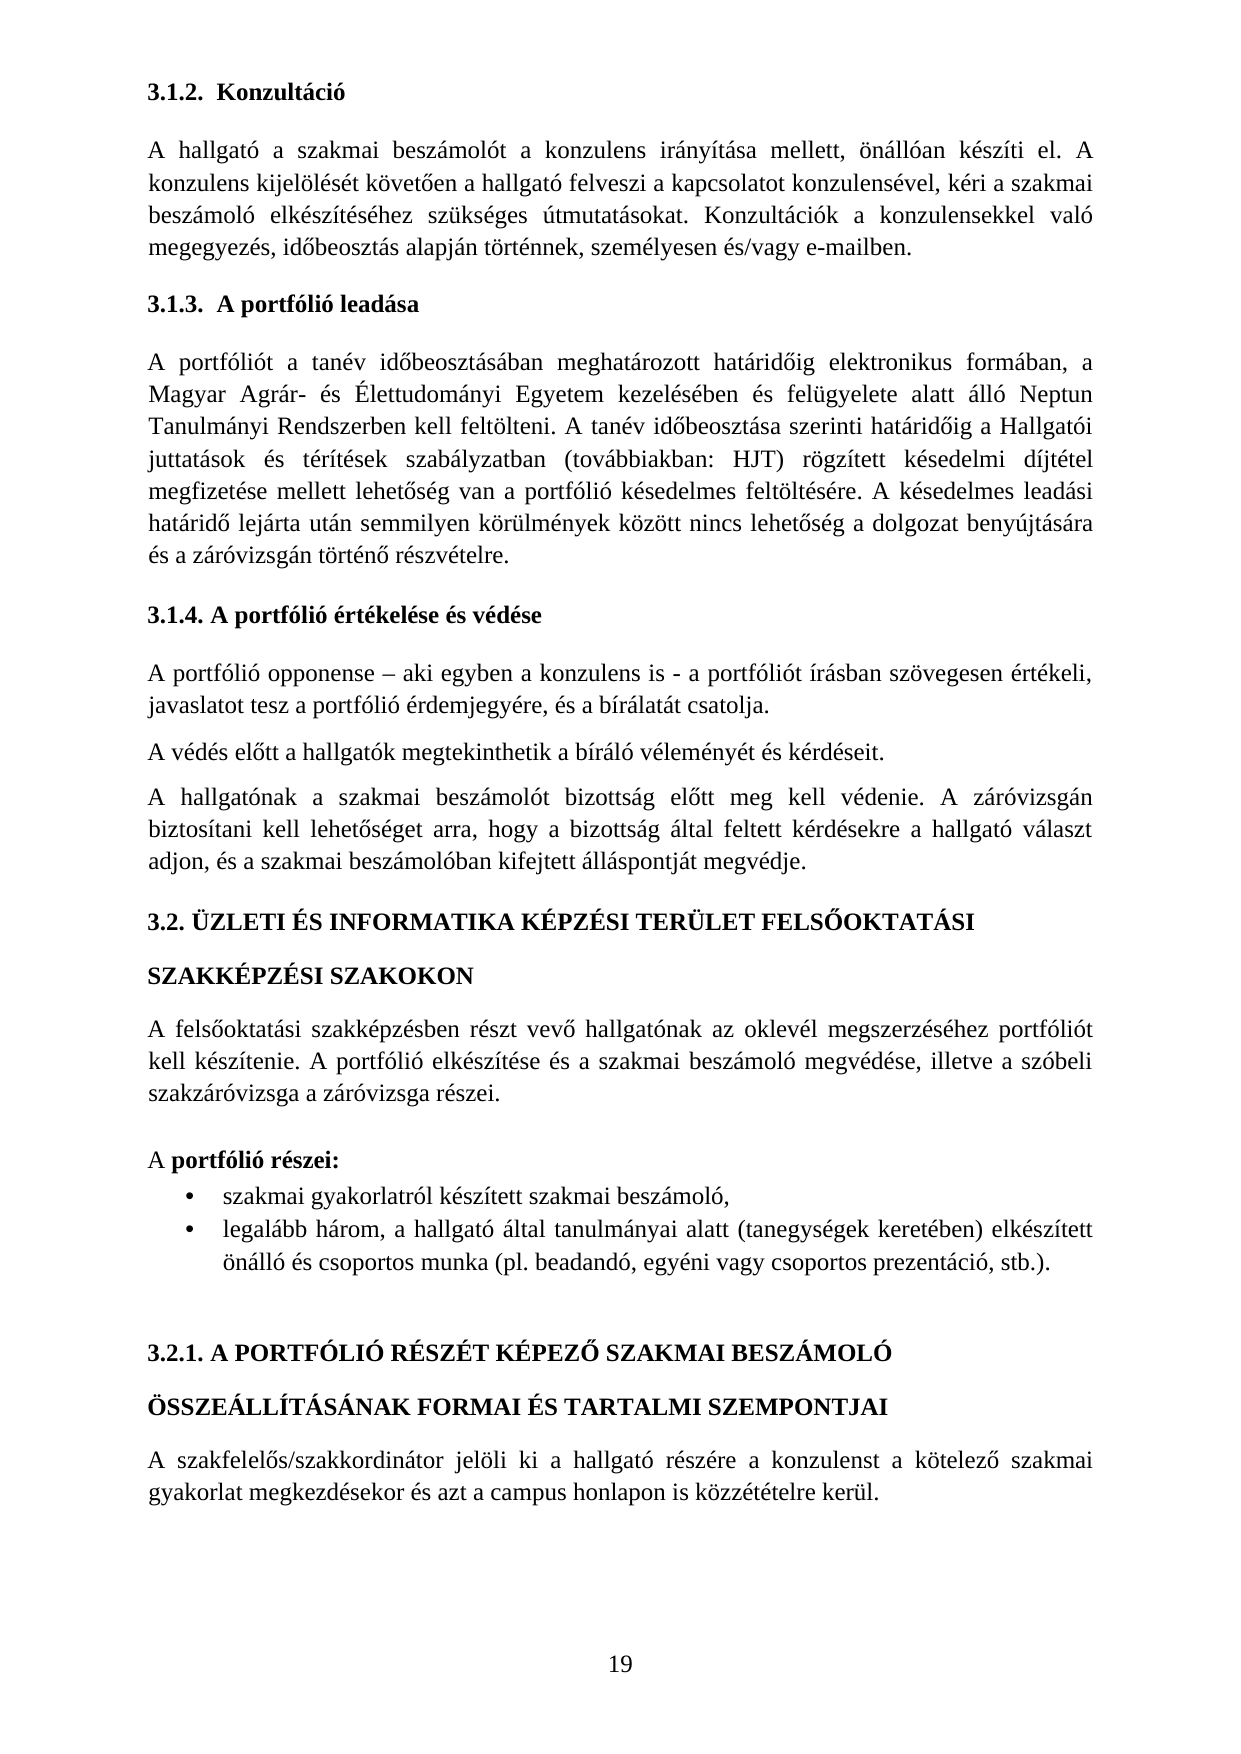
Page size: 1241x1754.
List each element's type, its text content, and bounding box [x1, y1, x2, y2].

text A szakfelelős/szakkordinátor jelöli ki a hallgató részére a konzulenst a kötelező szakmai gyakorlat megkezdésekor és azt a campus honlapon is közzétételre kerül. [147, 1445, 1094, 1506]
subtitle SZAKKÉPZÉSI SZAKOKON [147, 961, 1094, 989]
list szakmai gyakorlatról készített szakmai beszámoló, [185, 1181, 1094, 1209]
subtitle 3.1.2. Konzultáció [147, 77, 1094, 106]
text A portfólió részei: [147, 1145, 1094, 1174]
text A felsőoktatási szakképzésben részt vevő hallgatónak az oklevél megszerzéséhez portfóliót kell készítenie. A portfólió elkészítése és a szakmai beszámoló megvédése, illetve a szóbeli szakzáróvizsga a záróvizsga részei. [147, 1014, 1094, 1107]
text A hallgató a szakmai beszámolót a konzulens irányítása mellett, önállóan készíti el. A konzulens kijelölését követően a hallgató felveszi a kapcsolatot konzulensével, kéri a szakmai beszámoló elkészítéséhez szükséges útmutatásokat. Konzultációk a konzulensekkel való megegyezés, időbeosztás alapján történnek, személyesen és/vagy e-mailben. [147, 136, 1094, 261]
text A portfólió opponense – aki egyben a konzulens is - a portfóliót írásban szövegesen értékeli, javaslatot tesz a portfólió érdemjegyére, és a bírálatát csatolja. [147, 658, 1094, 719]
list legalább három, a hallgató által tanulmányai alatt (tanegységek keretében) elkészített önálló és csoportos munka (pl. beadandó, egyéni vagy csoportos prezentáció, stb.). [185, 1214, 1094, 1275]
text A védés előtt a hallgatók megtekinthetik a bíráló véleményét és kérdéseit. [147, 737, 1094, 766]
text A hallgatónak a szakmai beszámolót bizottság előtt meg kell védenie. A záróvizsgán biztosítani kell lehetőséget arra, hogy a bizottság által feltett kérdésekre a hallgató választ adjon, és a szakmai beszámolóban kifejtett álláspontját megvédje. [147, 782, 1094, 875]
text A portfóliót a tanév időbeosztásában meghatározott határidőig elektronikus formában, a Magyar Agrár- és Élettudományi Egyetem kezelésében és felügyelete alatt álló Neptun Tanulmányi Rendszerben kell feltölteni. A tanév időbeosztása szerinti határidőig a Hallgatói juttatások és térítések szabályzatban (továbbiakban: HJT) rögzített késedelmi díjtétel megfizetése mellett lehetőség van a portfólió késedelmes feltöltésére. A késedelmes leadási határidő lejárta után semmilyen körülmények között nincs lehetőség a dolgozat benyújtására és a záróvizsgán történő részvételre. [147, 347, 1094, 569]
subtitle 3.1.3. A portfólió leadása [147, 289, 1094, 318]
text 3.2. ÜZLETI ÉS INFORMATIKA KÉPZÉSI TERÜLET FELSŐOKTATÁSI [147, 907, 1094, 936]
subtitle 3.1.4. A portfólió értékelése és védése [147, 601, 1094, 629]
subtitle ÖSSZEÁLLÍTÁSÁNAK FORMAI ÉS TARTALMI SZEMPONTJAI [147, 1392, 1094, 1421]
text 3.2.1. A PORTFÓLIÓ RÉSZÉT KÉPEZŐ SZAKMAI BESZÁMOLÓ [147, 1338, 1094, 1367]
